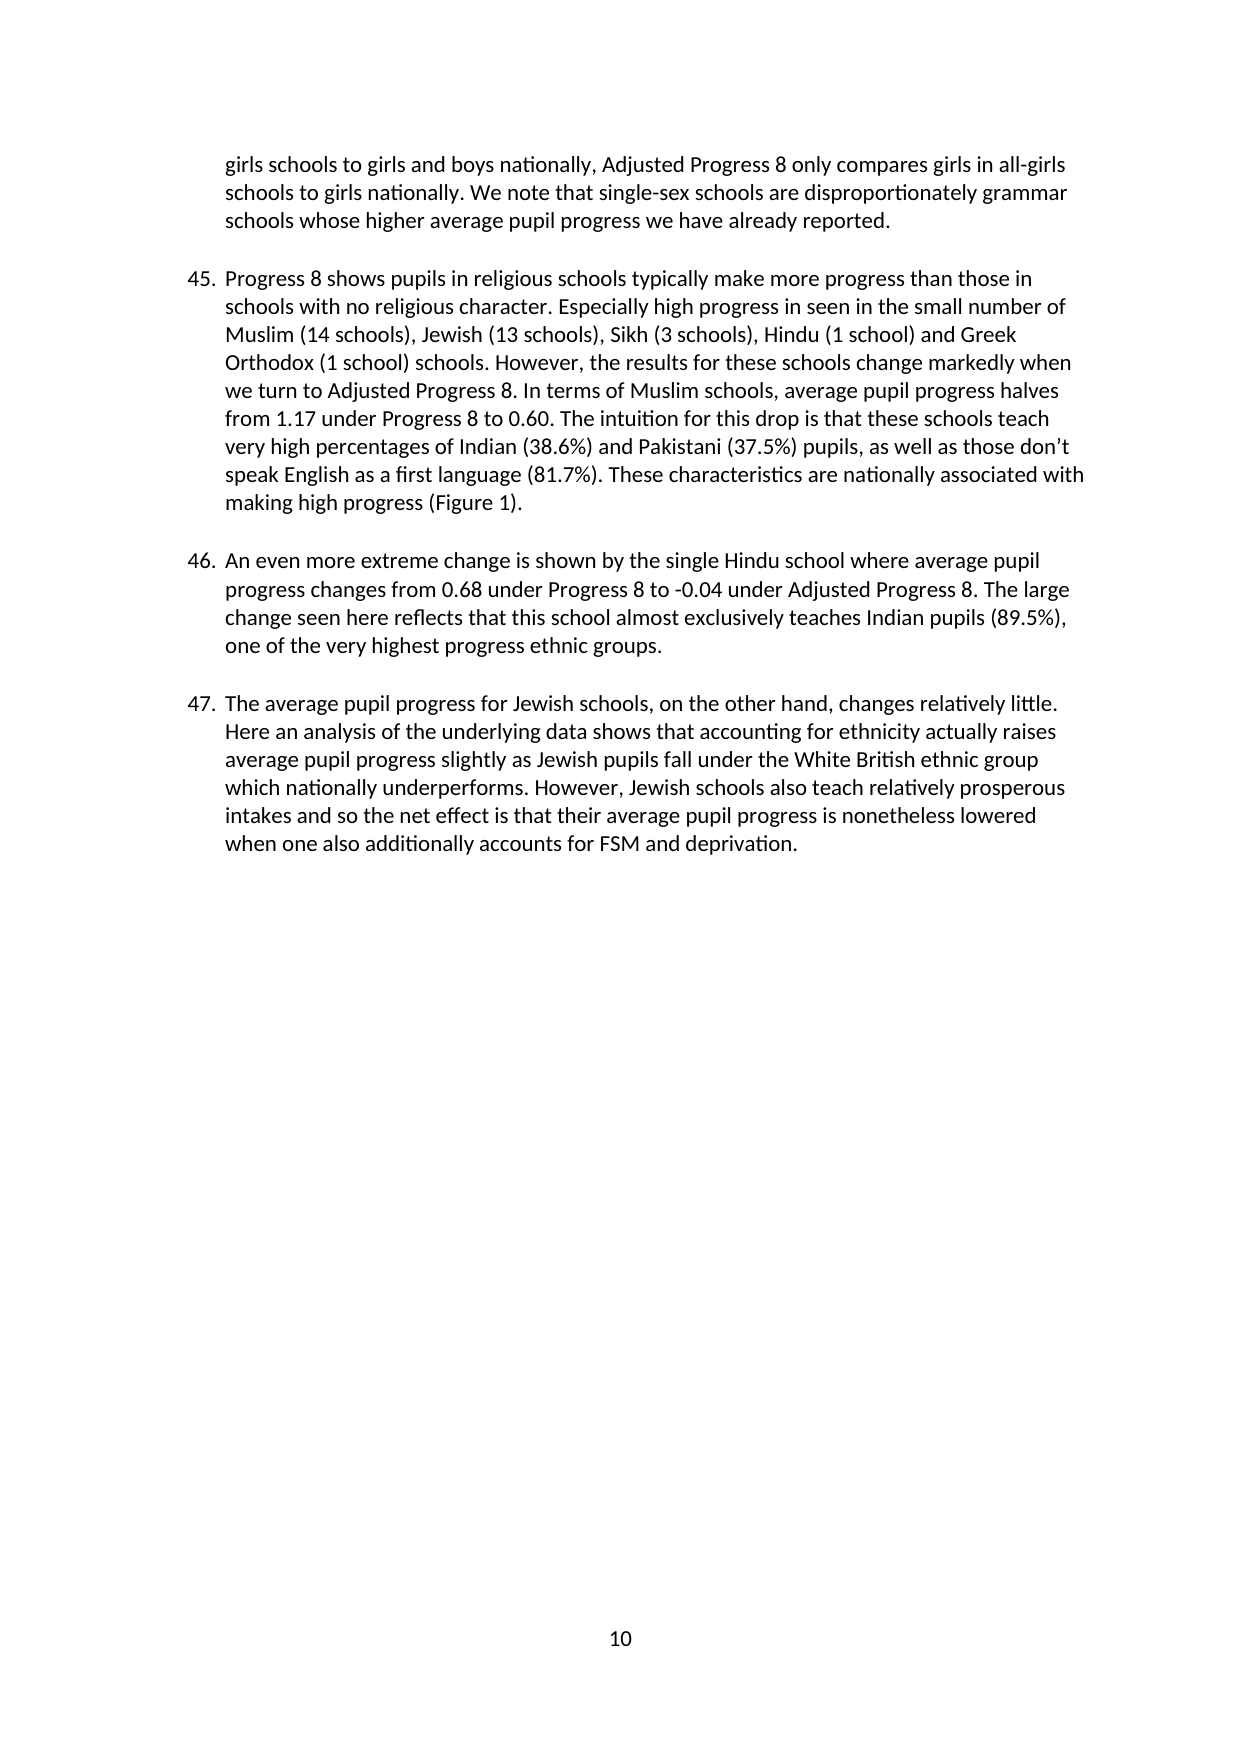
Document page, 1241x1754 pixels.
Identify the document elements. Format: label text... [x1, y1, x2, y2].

list Progress 8 shows pupils in religious schools typically make more progress than those in schools with no religious character. Especially high progress in seen in the small number of Muslim (14 schools), Jewish (13 schools), Sikh (3 schools), Hindu (1 school) and Greek Orthodox (1 school) schools. However, the results for these schools change markedly when we turn to Adjusted Progress 8. In terms of Muslim schools, average pupil progress halves from 1.17 under Progress 8 to 0.60. The intuition for this drop is that these schools teach very high percentages of Indian (38.6%) and Pakistani (37.5%) pupils, as well as those don’t speak English as a first language (81.7%). These characteristics are nationally associated with making high progress (Figure 1). [187, 264, 1090, 516]
list The average pupil progress for Jewish schools, on the other hand, changes relatively little. Here an analysis of the underlying data shows that accounting for ethnicity actually raises average pupil progress slightly as Jewish pupils fall under the White British ethnic group which nationally underperforms. However, Jewish schools also teach relatively prosperous intakes and so the net effect is that their average pupil progress is nonetheless lowered when one also additionally accounts for FSM and deprivation. [187, 689, 1090, 857]
list An even more extreme change is shown by the single Hindu school where average pupil progress changes from 0.68 under Progress 8 to -0.04 under Adjusted Progress 8. The large change seen here reflects that this school almost exclusively teaches Indian pupils (89.5%), one of the very highest progress ethnic groups. [187, 547, 1090, 659]
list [187, 150, 1090, 234]
